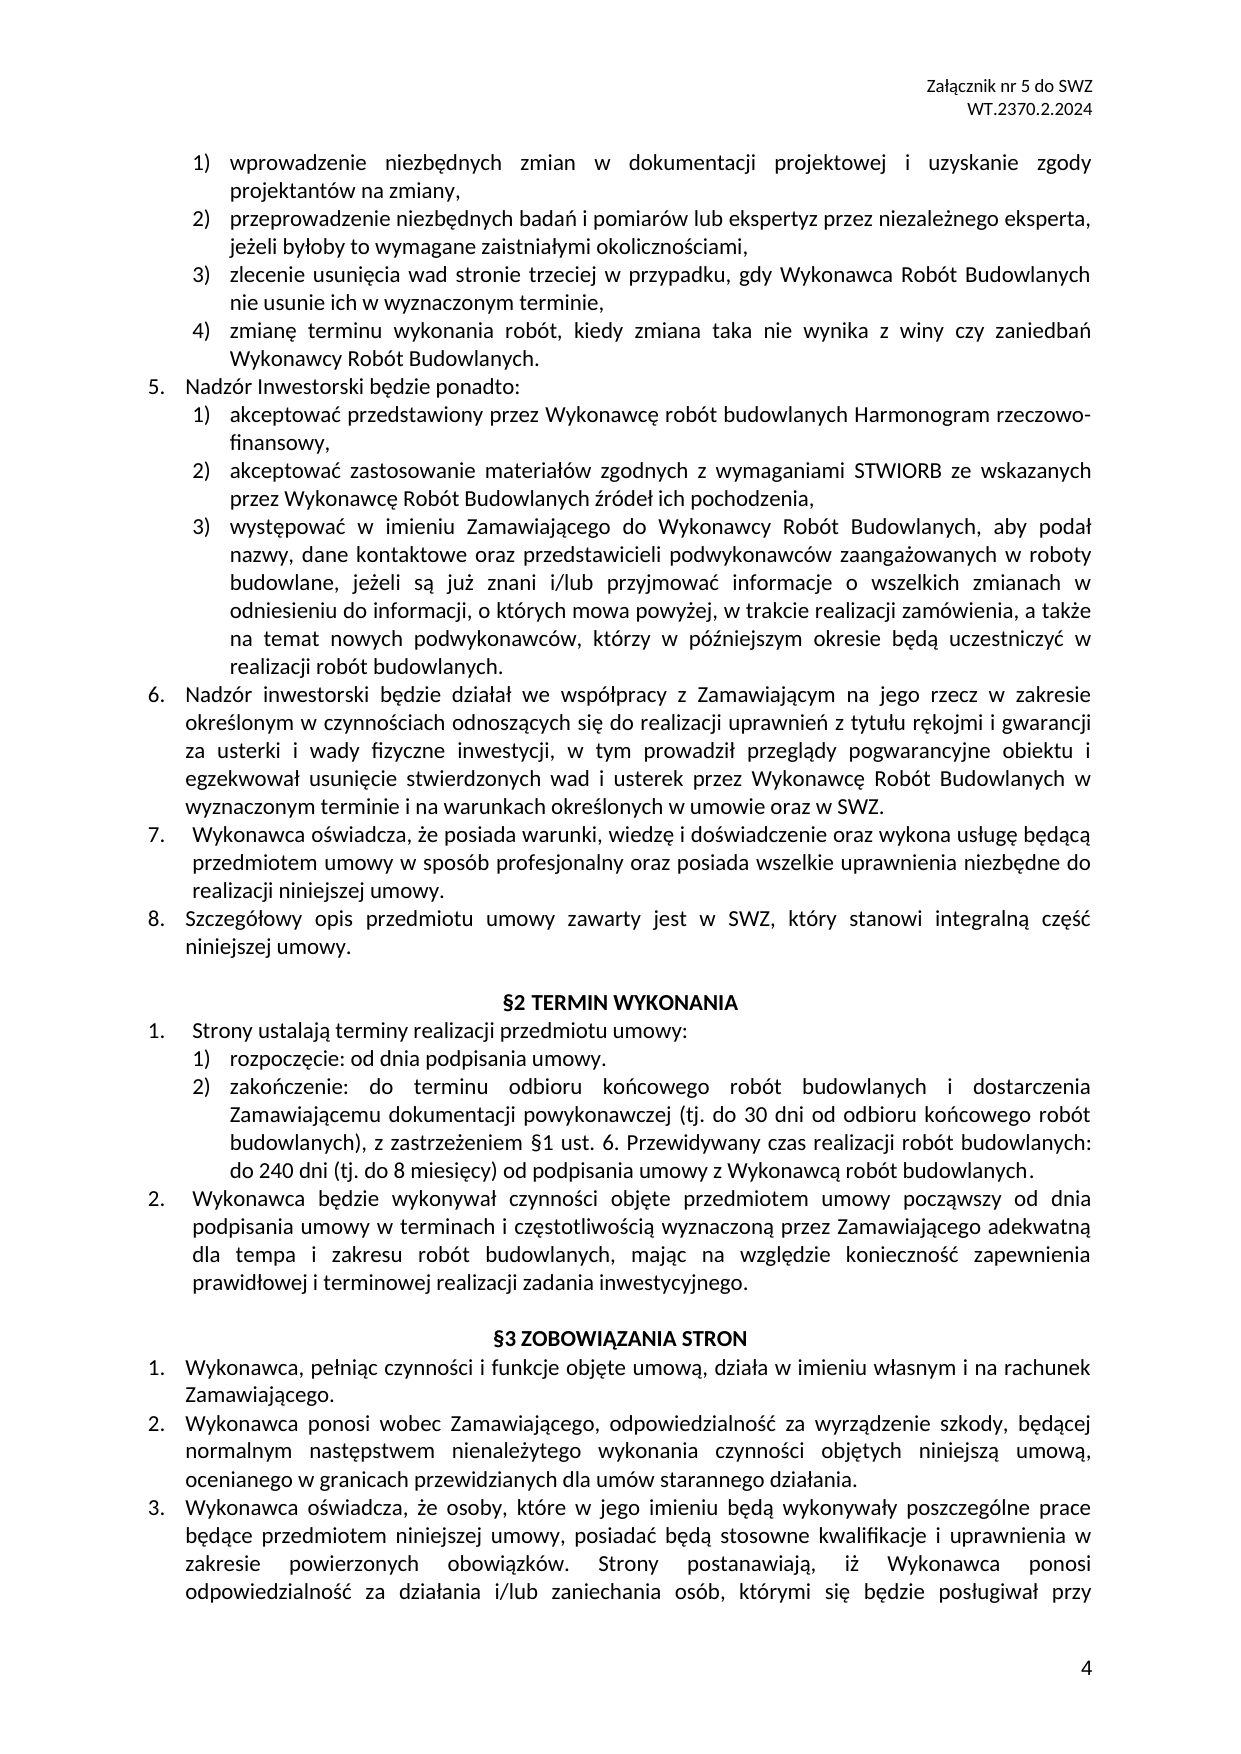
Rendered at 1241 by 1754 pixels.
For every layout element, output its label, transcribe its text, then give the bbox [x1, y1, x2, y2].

list zakończenie: do terminu odbioru końcowego robót budowlanych i dostarczenia Zamawiającemu dokumentacji powykonawczej (tj. do 30 dni od odbioru końcowego robót budowlanych), z zastrzeżeniem §1 ust. 6. Przewidywany czas realizacji robót budowlanych: do 240 dni (tj. do 8 miesięcy) od podpisania umowy z Wykonawcą robót budowlanych. [192, 1072, 1092, 1184]
list występować w imieniu Zamawiającego do Wykonawcy Robót Budowlanych, aby podał nazwy, dane kontaktowe oraz przedstawicieli podwykonawców zaangażowanych w roboty budowlane, jeżeli są już znani i/lub przyjmować informacje o wszelkich zmianach w odniesieniu do informacji, o których mowa powyżej, w trakcie realizacji zamówienia, a także na temat nowych podwykonawców, którzy w późniejszym okresie będą uczestniczyć w realizacji robót budowlanych. [192, 512, 1092, 680]
list akceptować przedstawiony przez Wykonawcę robót budowlanych Harmonogram rzeczowo-finansowy, [192, 400, 1092, 456]
list Szczegółowy opis przedmiotu umowy zawarty jest w SWZ, który stanowi integralną część niniejszej umowy. [148, 904, 1092, 960]
list Wykonawca będzie wykonywał czynności objęte przedmiotem umowy począwszy od dnia podpisania umowy w terminach i częstotliwością wyznaczoną przez Zamawiającego adekwatną dla tempa i zakresu robót budowlanych, mając na względzie konieczność zapewnienia prawidłowej i terminowej realizacji zadania inwestycyjnego. [148, 1184, 1092, 1297]
list akceptować zastosowanie materiałów zgodnych z wymaganiami STWIORB ze wskazanych przez Wykonawcę Robót Budowlanych źródeł ich pochodzenia, [192, 456, 1092, 512]
list Wykonawca ponosi wobec Zamawiającego, odpowiedzialność za wyrządzenie szkody, będącej normalnym następstwem nienależytego wykonania czynności objętych niniejszą umową, ocenianego w granicach przewidzianych dla umów starannego działania. [148, 1409, 1092, 1493]
list zlecenie usunięcia wad stronie trzeciej w przypadku, gdy Wykonawca Robót Budowlanych nie usunie ich w wyznaczonym terminie, [192, 260, 1092, 316]
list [148, 1493, 1092, 1605]
list Nadzór inwestorski będzie działał we współpracy z Zamawiającym na jego rzecz w zakresie określonym w czynnościach odnoszących się do realizacji uprawnień z tytułu rękojmi i gwarancji za usterki i wady fizyczne inwestycji, w tym prowadził przeglądy pogwarancyjne obiektu i egzekwował usunięcie stwierdzonych wad i usterek przez Wykonawcę Robót Budowlanych w wyznaczonym terminie i na warunkach określonych w umowie oraz w SWZ. [148, 680, 1092, 820]
list Strony ustalają terminy realizacji przedmiotu umowy: [148, 1016, 1092, 1044]
text §2 TERMIN WYKONANIA [148, 988, 1092, 1016]
list wprowadzenie niezbędnych zmian w dokumentacji projektowej i uzyskanie zgody projektantów na zmiany, [192, 148, 1092, 204]
list Wykonawca, pełniąc czynności i funkcje objęte umową, działa w imieniu własnym i na rachunek Zamawiającego. [148, 1353, 1092, 1409]
list Nadzór Inwestorski będzie ponadto: [148, 372, 1092, 400]
list zmianę terminu wykonania robót, kiedy zmiana taka nie wynika z winy czy zaniedbań Wykonawcy Robót Budowlanych. [192, 316, 1092, 372]
text §3 ZOBOWIĄZANIA STRON [148, 1324, 1092, 1353]
list Wykonawca oświadcza, że posiada warunki, wiedzę i doświadczenie oraz wykona usługę będącą przedmiotem umowy w sposób profesjonalny oraz posiada wszelkie uprawnienia niezbędne do realizacji niniejszej umowy. [148, 820, 1092, 904]
list rozpoczęcie: od dnia podpisania umowy. [192, 1044, 1092, 1072]
list przeprowadzenie niezbędnych badań i pomiarów lub ekspertyz przez niezależnego eksperta, jeżeli byłoby to wymagane zaistniałymi okolicznościami, [192, 204, 1092, 260]
